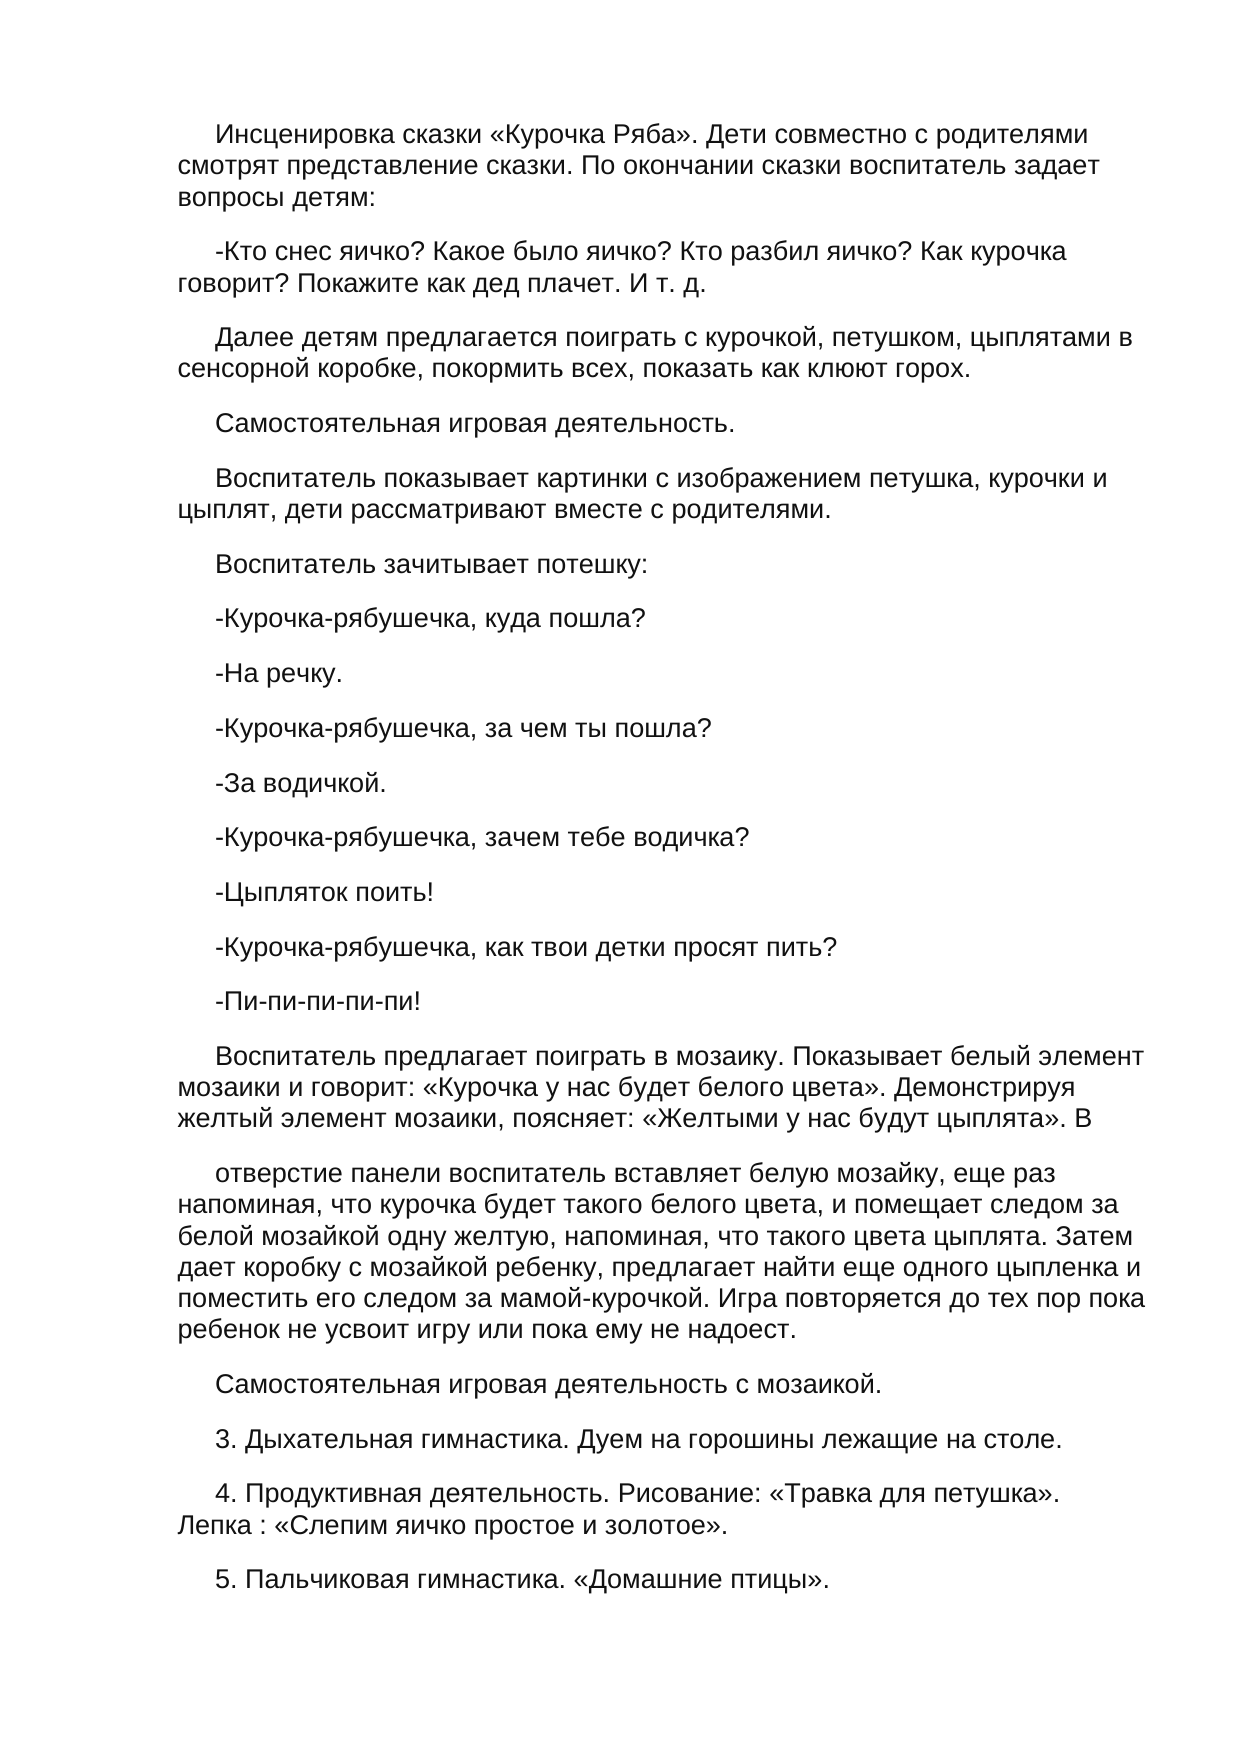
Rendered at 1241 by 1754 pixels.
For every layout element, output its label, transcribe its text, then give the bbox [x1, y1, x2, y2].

text -Курочка-рябушечка, зачем тебе водичка? [177, 821, 1152, 852]
text -За водичкой. [177, 767, 1152, 798]
text Воспитатель показывает картинки с изображением петушка, курочки и цыплят, дети рассматривают вместе с родителями. [177, 462, 1152, 524]
text -Курочка-рябушечка, как твои детки просят пить? [177, 931, 1152, 962]
text 3. Дыхательная гимнастика. Дуем на горошины лежащие на столе. [177, 1423, 1152, 1454]
text 5. Пальчиковая гимнастика. «Домашние птицы». [177, 1563, 1152, 1595]
text -Курочка-рябушечка, за чем ты пошла? [177, 712, 1152, 743]
text отверстие панели воспитатель вставляет белую мозайку, еще раз напоминая, что курочка будет такого белого цвета, и помещает следом за белой мозайкой одну желтую, напоминая, что такого цвета цыплята. Затем дает коробку с мозайкой ребенку, предлагает найти еще одного цыпленка и поместить его следом за мамой-курочкой. Игра повторяется до тех пор пока ребенок не усвоит игру или пока ему не надоест. [177, 1157, 1152, 1345]
text 4. Продуктивная деятельность. Рисование: «Травка для петушка». Лепка : «Слепим яичко простое и золотое». [177, 1477, 1152, 1540]
text Инсценировка сказки «Курочка Ряба». Дети совместно с родителями смотрят представление сказки. По окончании сказки воспитатель задает вопросы детям: [177, 118, 1152, 212]
text -На речку. [177, 657, 1152, 688]
text -Пи-пи-пи-пи-пи! [177, 985, 1152, 1017]
text -Курочка-рябушечка, куда пошла? [177, 602, 1152, 634]
text -Цыпляток поить! [177, 876, 1152, 907]
text Самостоятельная игровая деятельность. [177, 407, 1152, 438]
text Воспитатель предлагает поиграть в мозаику. Показывает белый элемент мозаики и говорит: «Курочка у нас будет белого цвета». Демонстрируя желтый элемент мозаики, поясняет: «Желтыми у нас будут цыплята». В [177, 1040, 1152, 1134]
text -Кто снес яичко? Какое было яичко? Кто разбил яичко? Как курочка говорит? Покажите как дед плачет. И т. д. [177, 235, 1152, 298]
text Воспитатель зачитывает потешку: [177, 548, 1152, 579]
text Далее детям предлагается поиграть с курочкой, петушком, цыплятами в сенсорной коробке, покормить всех, показать как клюют горох. [177, 321, 1152, 384]
text Самостоятельная игровая деятельность с мозаикой. [177, 1368, 1152, 1399]
